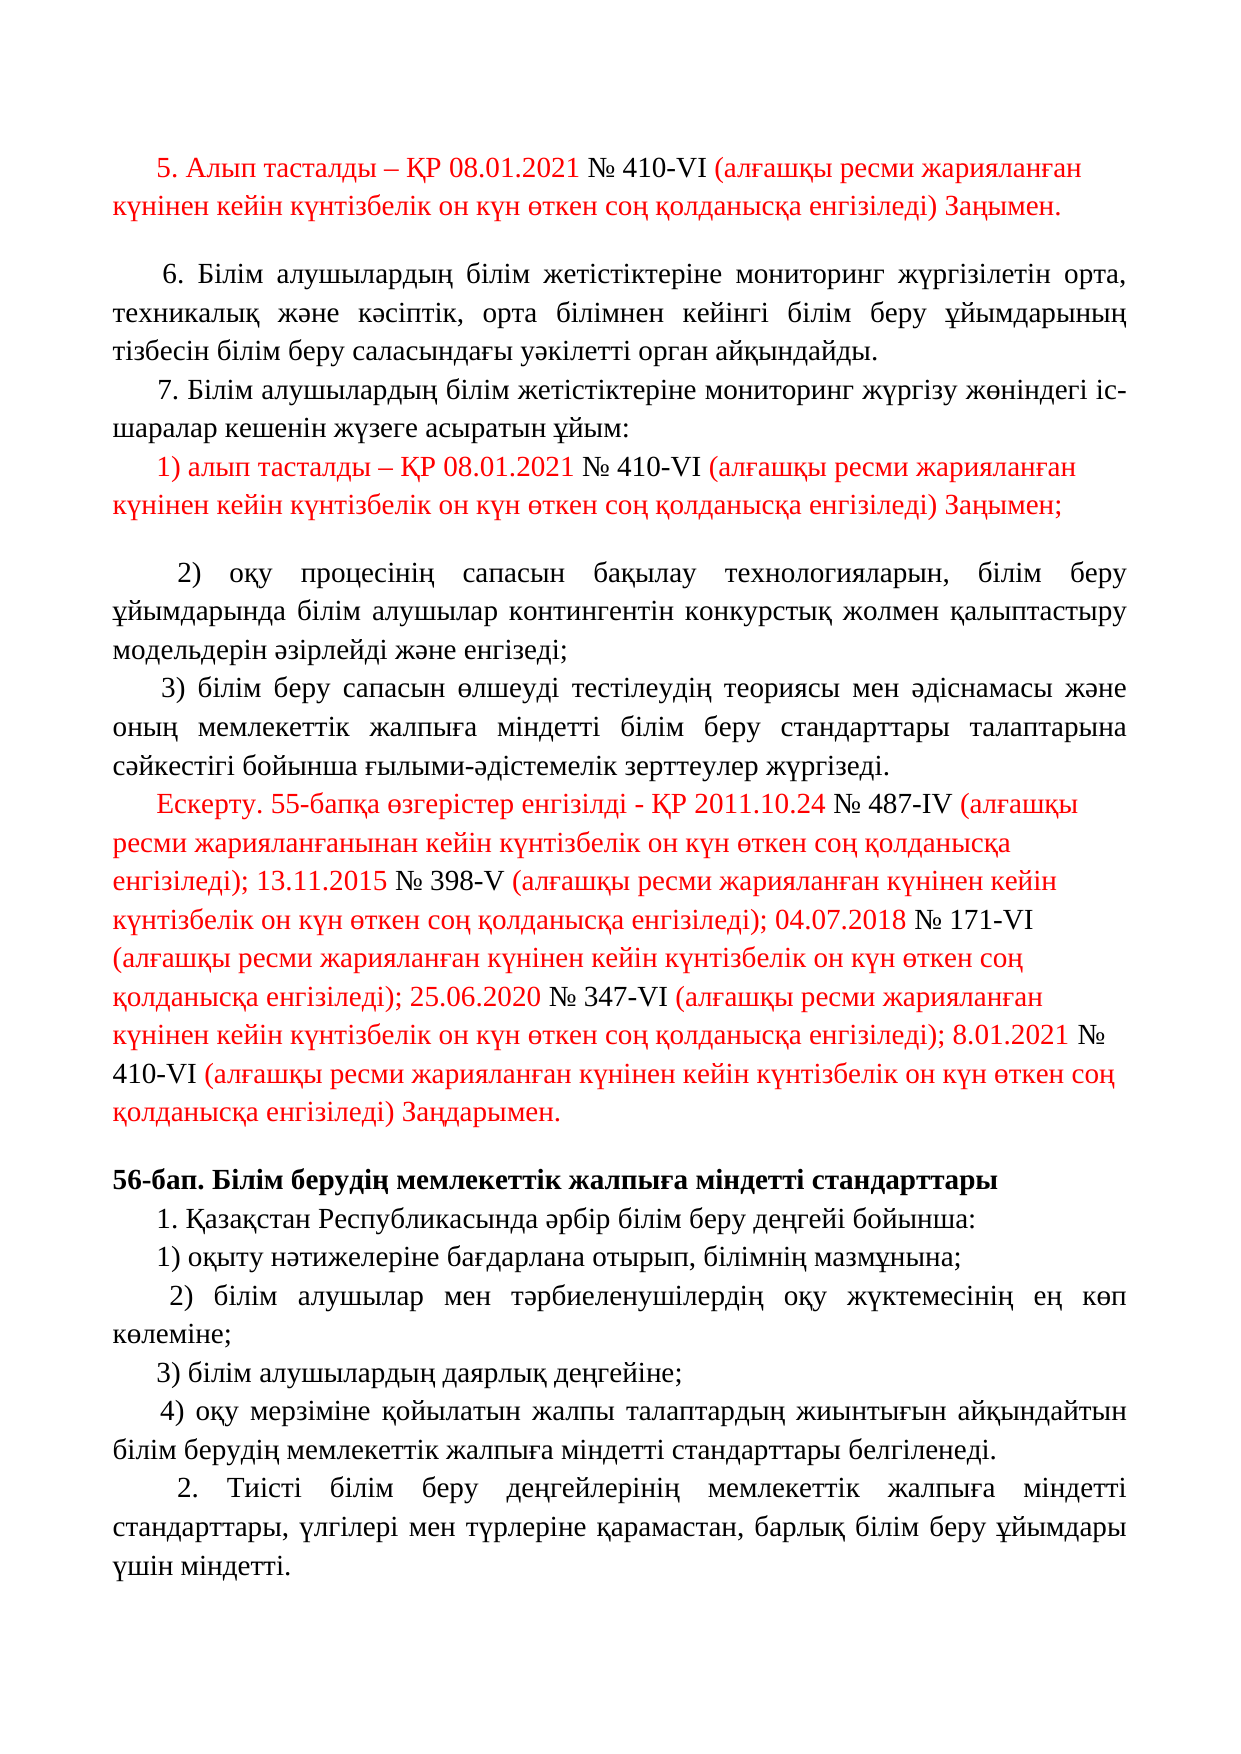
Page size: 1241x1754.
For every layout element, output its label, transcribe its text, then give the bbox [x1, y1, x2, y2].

text 7. Білім алушылардың білім жетістіктеріне мониторинг жүргізу жөніндегі іс-шаралар кешенін жүзеге асыратын ұйым: [112, 372, 1128, 444]
text 1) алып тасталды – ҚР 08.01.2021 № 410-VI (алғашқы ресми жарияланған күнінен кейін күнтізбелік он күн өткен соң қолданысқа енгізіледі) Заңымен; [112, 449, 1128, 551]
text 1. Қазақстан Республикасында әрбір білім беру деңгейі бойынша: [112, 1201, 1128, 1234]
text 2. Тиісті білім беру деңгейлерінің мемлекеттік жалпыға міндетті стандарттары, үлгілері мен түрлеріне қарамастан, барлық білім беру ұйымдары үшін міндетті. [112, 1471, 1128, 1581]
text 56-бап. Білім берудің мемлекеттік жалпыға міндетті стандарттары [112, 1162, 1128, 1196]
text 3) білім алушылардың даярлық деңгейіне; [112, 1355, 1128, 1388]
text 2) оқу процесінің сапасын бақылау технологияларын, білім беру ұйымдарында білім алушылар контингентін конкурстық жолмен қалыптастыру модельдерін әзірлейді және енгізеді; [112, 555, 1128, 666]
text 6. Білім алушылардың білім жетістіктеріне мониторинг жүргізілетін орта, техникалық және кәсіптік, орта білімнен кейінгі білім беру ұйымдарының тізбесін білім беру саласындағы уәкілетті орган айқындайды. [112, 256, 1128, 367]
text 1) оқыту нәтижелеріне бағдарлана отырып, білімнің мазмұнына; [112, 1239, 1128, 1273]
text 5. Алып тасталды – ҚР 08.01.2021 № 410-VI (алғашқы ресми жарияланған күнінен кейін күнтізбелік он күн өткен соң қолданысқа енгізіледі) Заңымен. [112, 150, 1128, 252]
text 3) білім беру сапасын өлшеуді тестілеудің теориясы мен әдіснамасы және оның мемлекеттік жалпыға міндетті білім беру стандарттары талаптарына сәйкестігі бойынша ғылыми-әдістемелік зерттеулер жүргізеді. [112, 671, 1128, 781]
text 2) білім алушылар мен тәрбиеленушілердің оқу жүктемесінің ең көп көлеміне; [112, 1278, 1128, 1350]
text Ескерту. 55-бапқа өзгерістер енгізілді - ҚР 2011.10.24 № 487-ІV (алғашқы ресми жарияланғанынан кейін күнтiзбелiк он күн өткен соң қолданысқа енгiзiледi); 13.11.2015 № 398-V (алғашқы ресми жарияланған күнінен кейін күнтізбелік он күн өткен соң қолданысқа енгізіледі); 04.07.2018 № 171-VІ (алғашқы ресми жарияланған күнінен кейін күнтізбелік он күн өткен соң қолданысқа енгізіледі); 25.06.2020 № 347-VI (алғашқы ресми жарияланған күнінен кейін күнтізбелік он күн өткен соң қолданысқа енгізіледі); 8.01.2021 № 410-VI (алғашқы ресми жарияланған күнінен кейін күнтізбелік он күн өткен соң қолданысқа енгізіледі) Заңдарымен. [112, 786, 1128, 1158]
text 4) оқу мерзіміне қойылатын жалпы талаптардың жиынтығын айқындайтын білім берудің мемлекеттік жалпыға міндетті стандарттары белгіленеді. [112, 1393, 1128, 1466]
